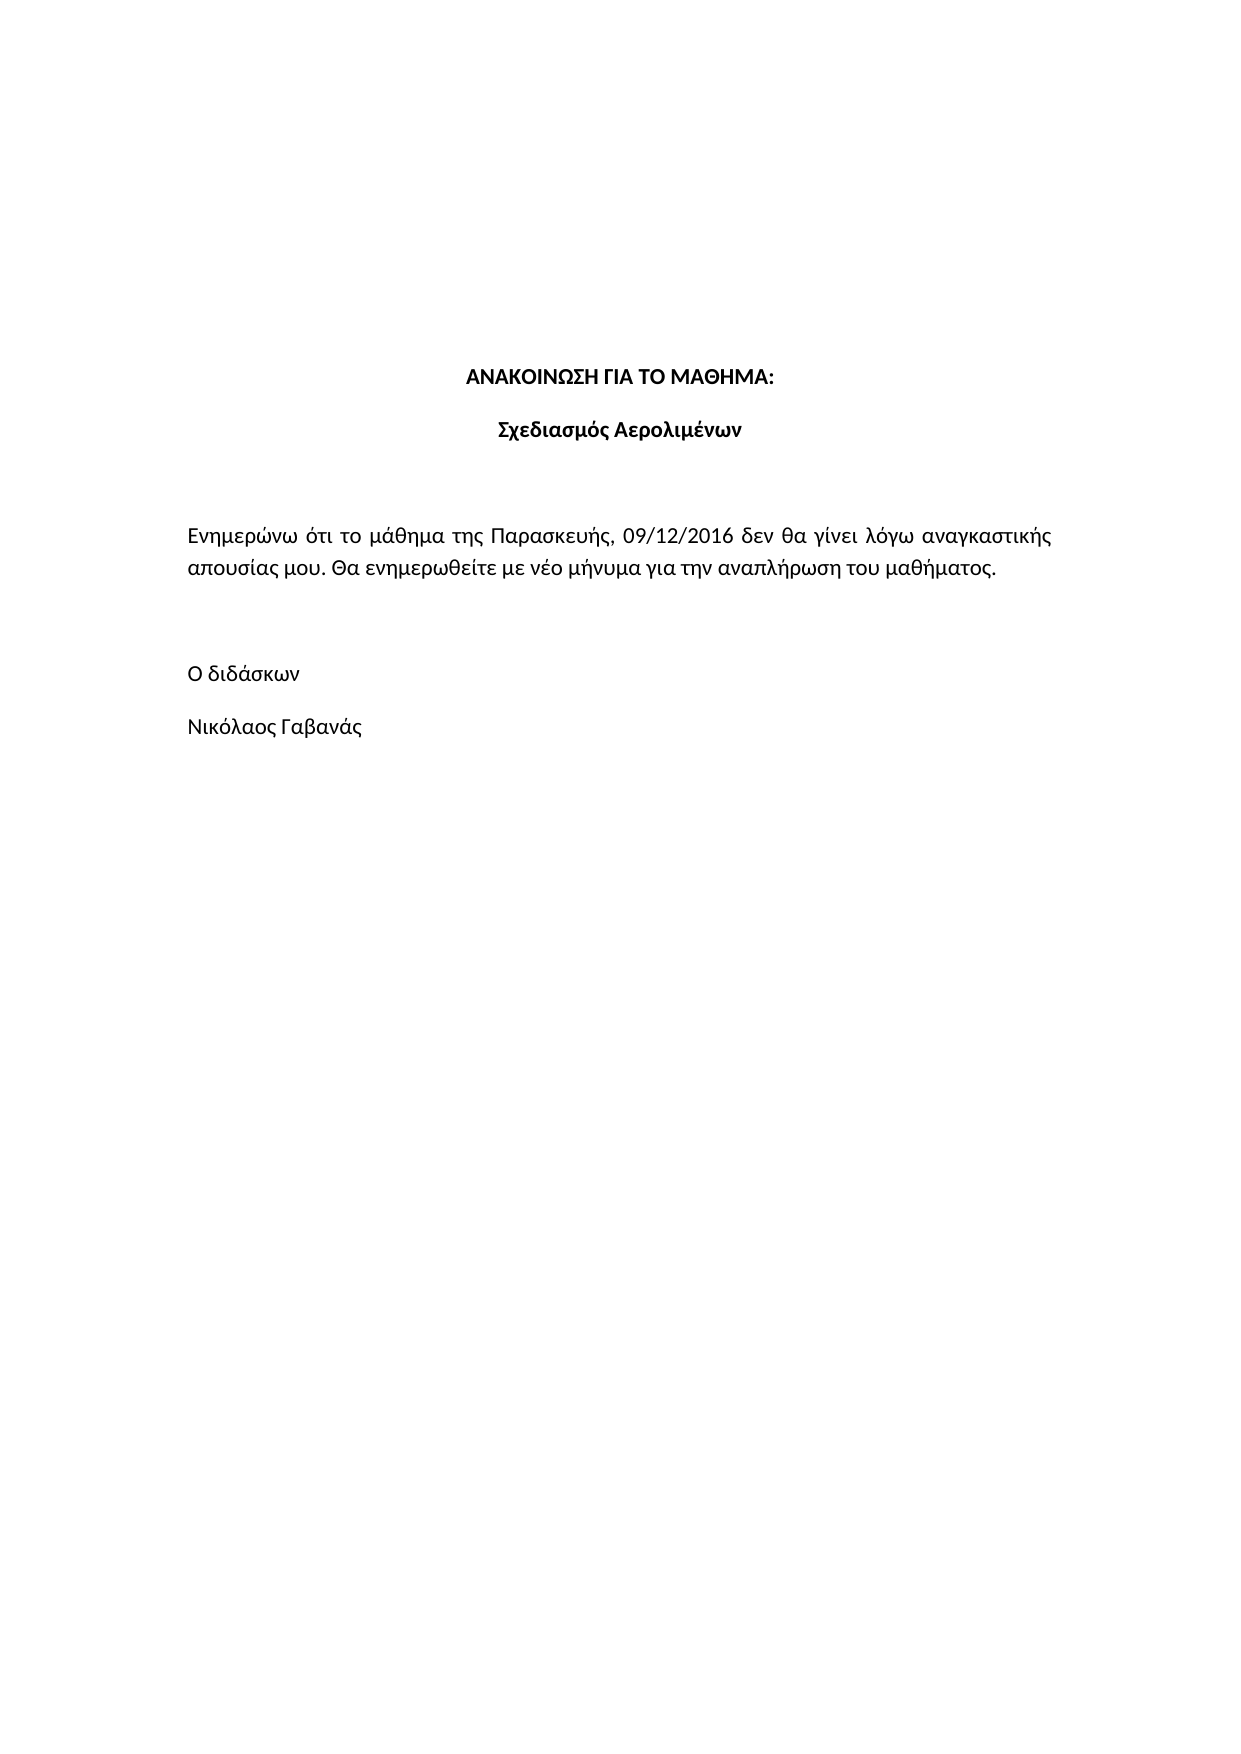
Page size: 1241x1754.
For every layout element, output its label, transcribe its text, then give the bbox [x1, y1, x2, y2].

text Ο διδάσκων [187, 659, 1053, 687]
text ΑΝΑΚΟΙΝΩΣΗ ΓΙΑ ΤΟ ΜΑΘΗΜΑ: [187, 362, 1053, 390]
text Ενημερώνω ότι το μάθημα της Παρασκευής, 09/12/2016 δεν θα γίνει λόγω αναγκαστικής απουσίας μου. Θα ενημερωθείτε με νέο μήνυμα για την αναπλήρωση του μαθήματος. [187, 521, 1053, 581]
text Νικόλαος Γαβανάς [187, 712, 1053, 740]
text Σχεδιασμός Αερολιμένων [187, 415, 1053, 443]
